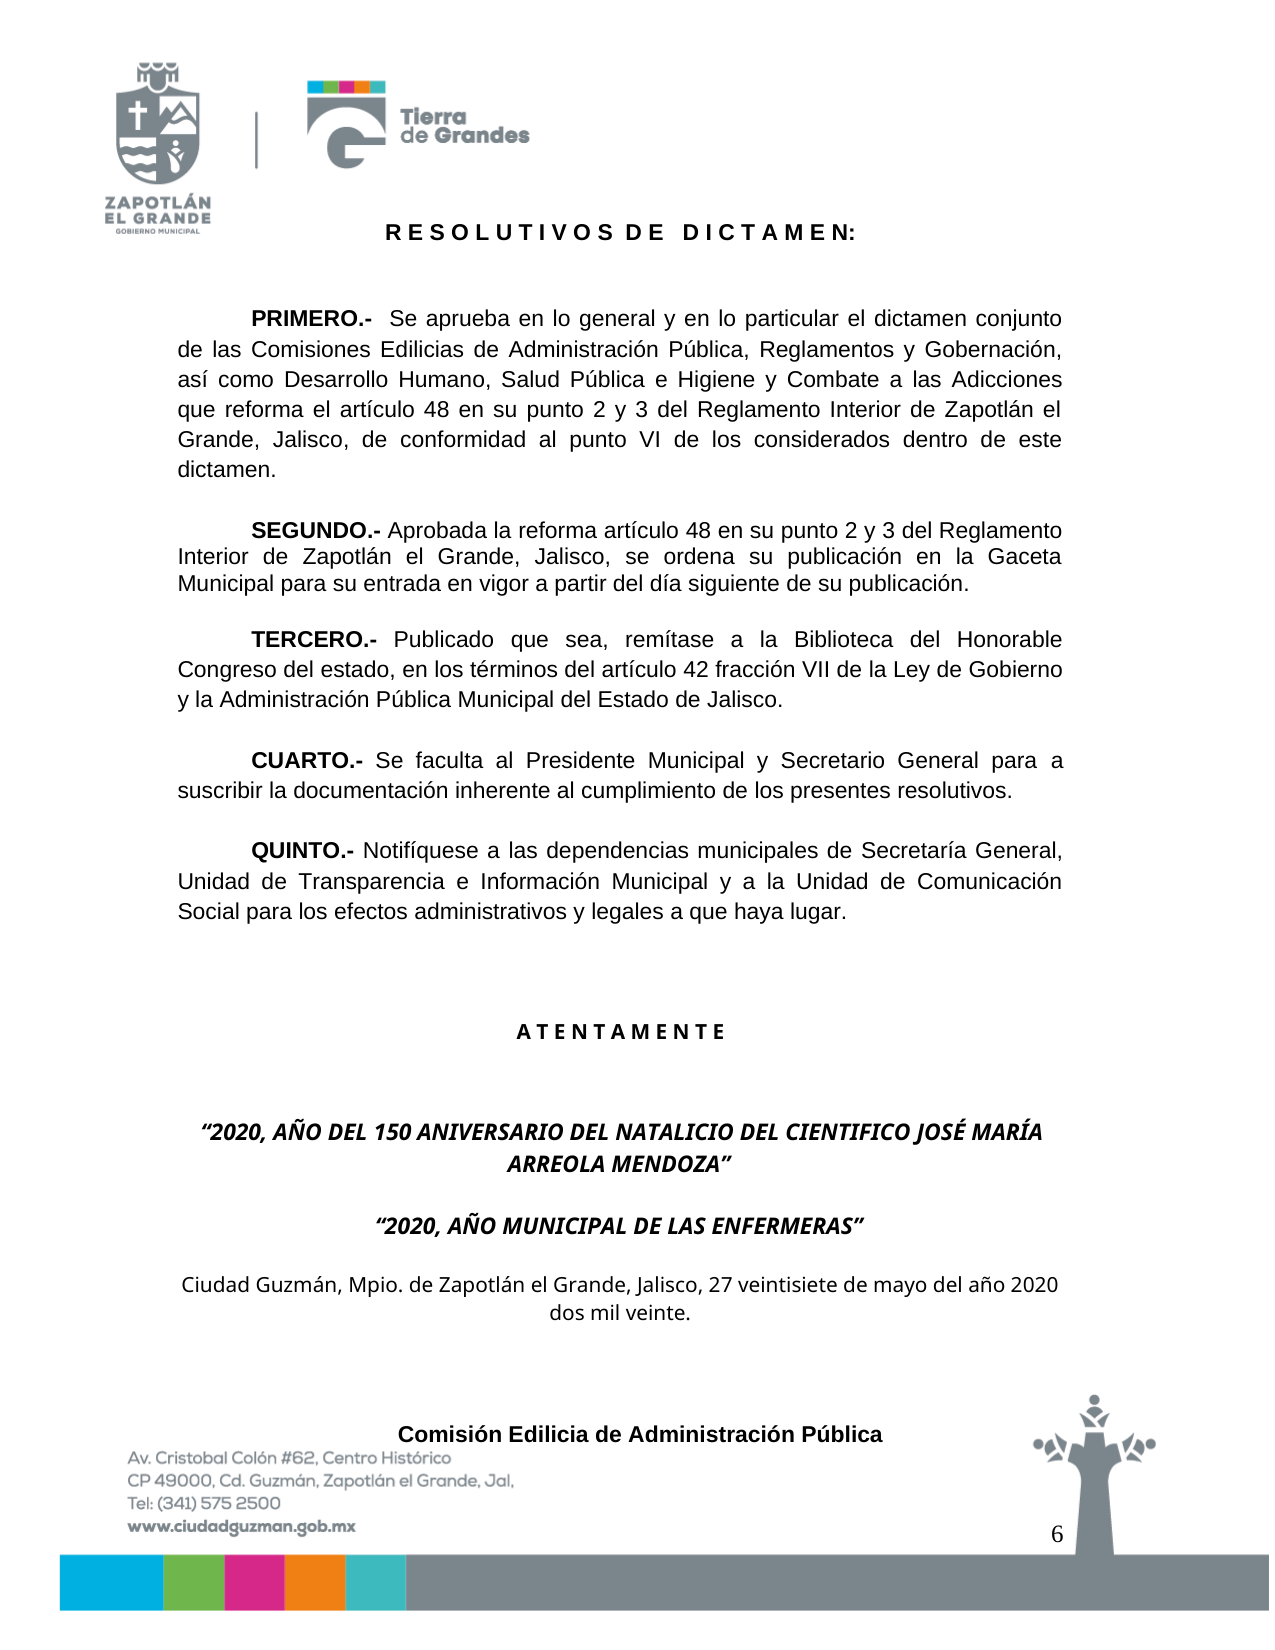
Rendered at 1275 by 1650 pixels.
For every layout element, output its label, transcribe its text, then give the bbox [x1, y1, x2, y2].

subtitle Ciudad Guzmán, Mpio. de Zapotlán el Grande, Jalisco, 27 veintisiete de mayo del año 2020 dos mil veinte. [177, 1270, 1063, 1327]
subtitle A T E N T A M E N T E [177, 1017, 1063, 1045]
text PRIMERO.- Se aprueba en lo general y en lo particular el dictamen conjunto de las Comisiones Edilicias de Administración Pública, Reglamentos y Gobernación, así como Desarrollo Humano, Salud Pública e Higiene y Combate a las Adicciones que reforma el artículo 48 en su punto 2 y 3 del Reglamento Interior de Zapotlán el Grande, Jalisco, de conformidad al punto VI de los considerados dentro de este dictamen. [177, 305, 1063, 483]
table_header Comisión Edilicia de Administración Pública [144, 1421, 1136, 1451]
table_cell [144, 1451, 1136, 1511]
text “2020, AÑO MUNICIPAL DE LAS ENFERMERAS” [177, 1210, 1063, 1241]
text QUINTO.- Notifíquese a las dependencias municipales de Secretaría General, Unidad de Transparencia e Información Municipal y a la Unidad de Comunicación Social para los efectos administrativos y legales a que haya lugar. [177, 837, 1063, 924]
text “2020, AÑO DEL 150 ANIVERSARIO DEL NATALICIO DEL CIENTIFICO JOSÉ MARÍA ARREOLA MENDOZA” [177, 1116, 1063, 1179]
text SEGUNDO.- Aprobada la reforma artículo 48 en su punto 2 y 3 del Reglamento Interior de Zapotlán el Grande, Jalisco, se ordena su publicación en la Gaceta Municipal para su entrada en vigor a partir del día siguiente de su publicación. [177, 517, 1063, 596]
text TERCERO.- Publicado que sea, remítase a la Biblioteca del Honorable Congreso del estado, en los términos del artículo 42 fracción VII de la Ley de Gobierno y la Administración Pública Municipal del Estado de Jalisco. [177, 626, 1063, 713]
text R E S O L U T I V O S D E D I C T A M E N: [177, 218, 1063, 245]
text CUARTO.- Se faculta al Presidente Municipal y Secretario General para a suscribir la documentación inherente al cumplimiento de los presentes resolutivos. [177, 747, 1063, 803]
picture [29, 2, 1275, 1650]
